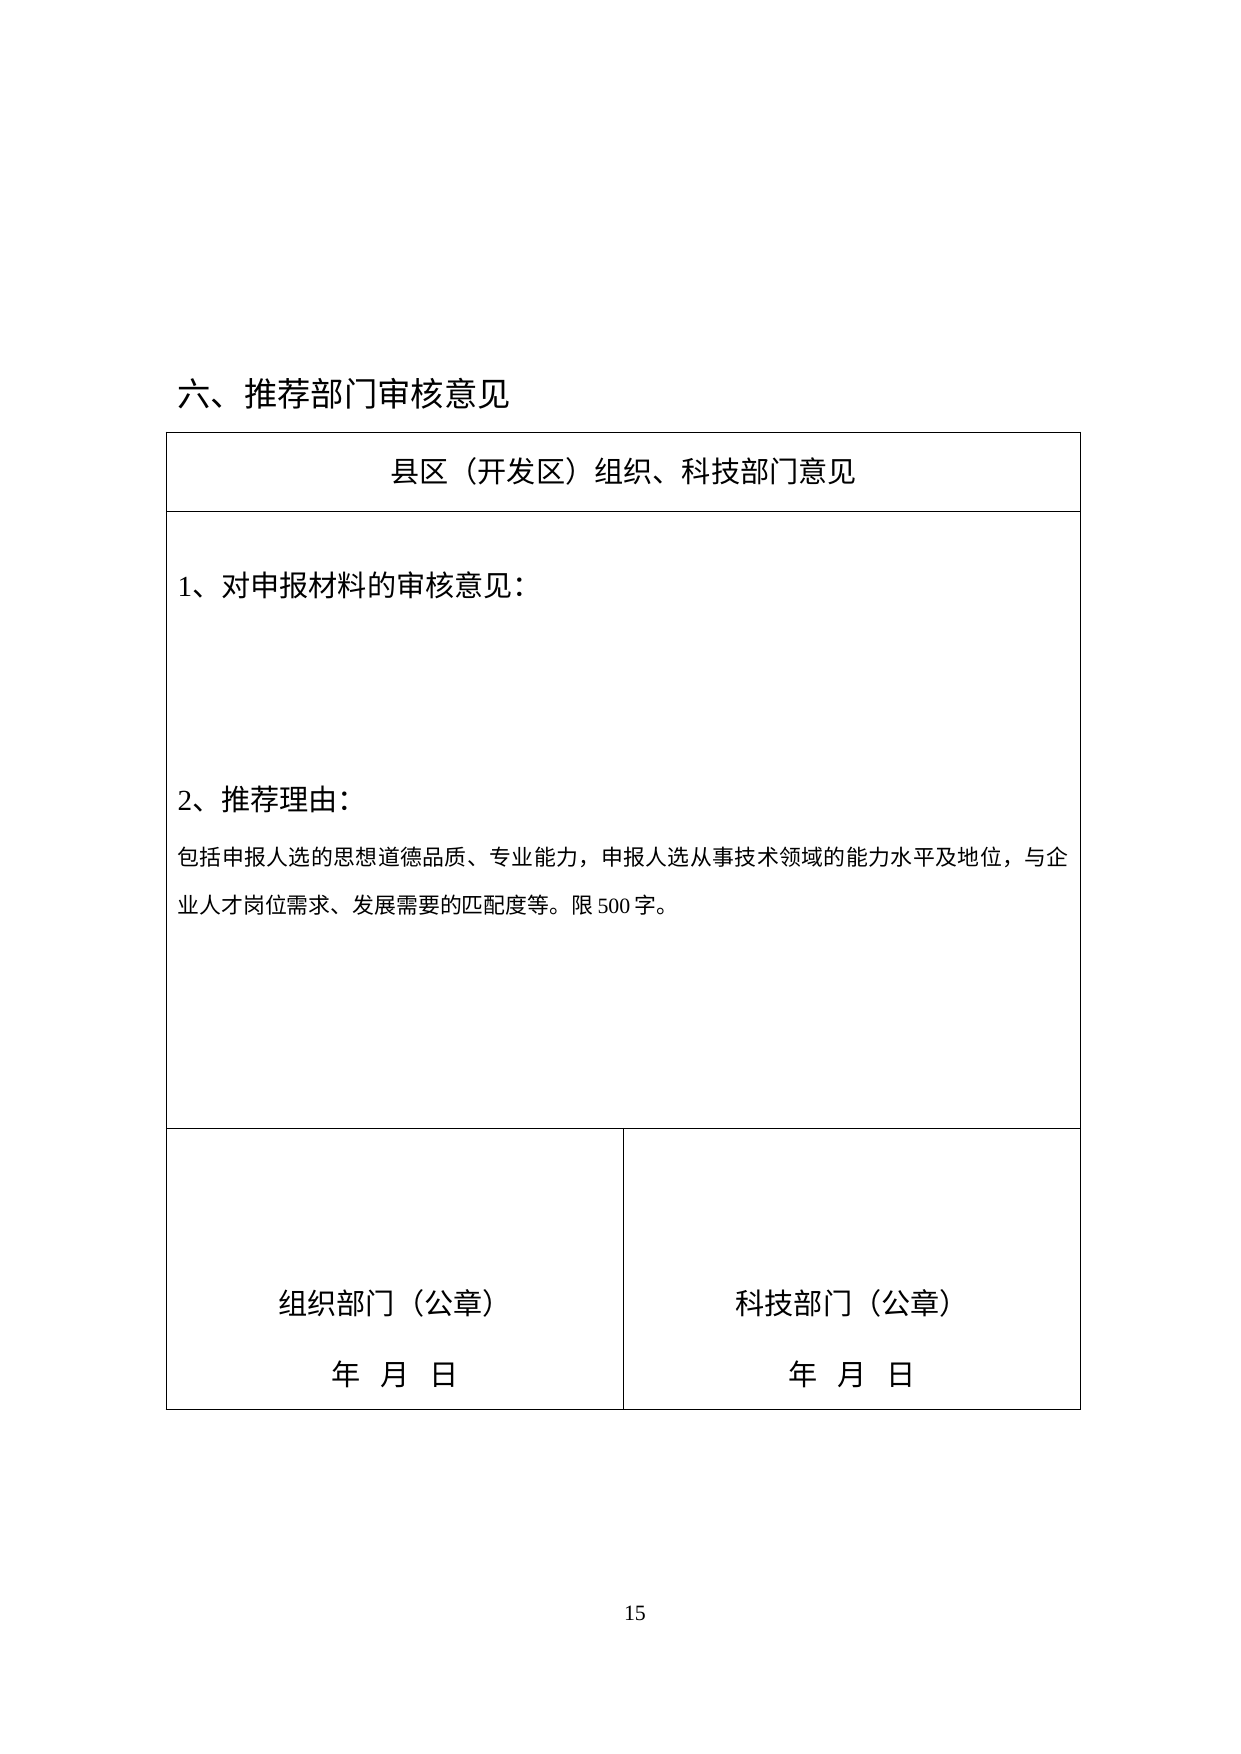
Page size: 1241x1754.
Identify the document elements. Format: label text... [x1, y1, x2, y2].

table_cell 组织部门（公章） 年 月 日 [167, 1129, 623, 1409]
table_cell 1、对申报材料的审核意见： 2、推荐理由： 包括申报人选的思想道德品质、专业能力，申报人选从事技术领域的能力水平及地位，与企业人才岗位需求、发展需要的匹配度等。限500字。 [167, 512, 1080, 1128]
text 六、推荐部门审核意见 [177, 359, 1092, 424]
table_header 县区（开发区）组织、科技部门意见 [167, 433, 1080, 511]
table_cell 科技部门（公章） 年 月 日 [624, 1129, 1080, 1409]
